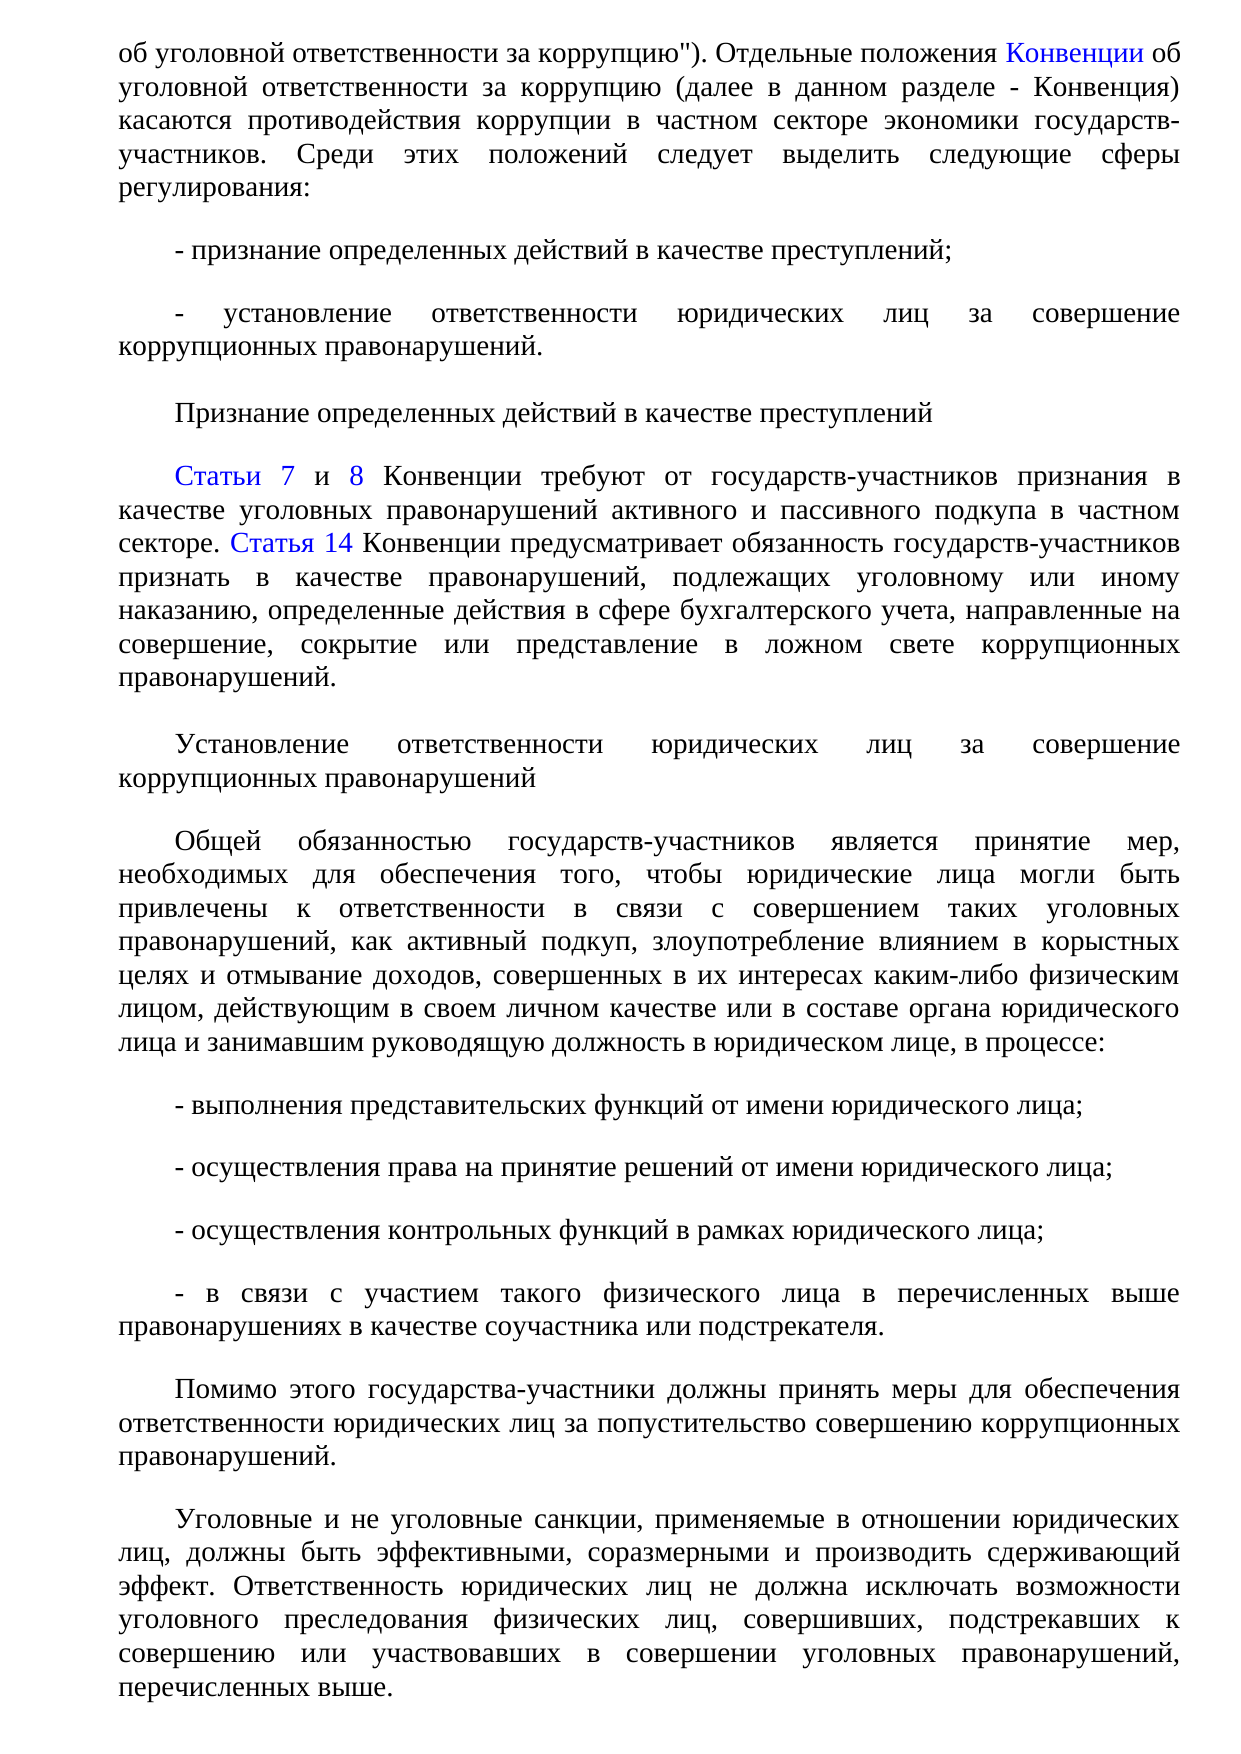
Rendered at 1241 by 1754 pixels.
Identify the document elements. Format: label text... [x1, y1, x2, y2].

text Общей обязанностью государств-участников является принятие мер, необходимых для обеспечения того, чтобы юридические лица могли быть привлечены к ответственности в связи с совершением таких уголовных правонарушений, как активный подкуп, злоупотребление влиянием в корыстных целях и отмывание доходов, совершенных в их интересах каким-либо физическим лицом, действующим в своем личном качестве или в составе органа юридического лица и занимавшим руководящую должность в юридическом лице, в процессе: [118, 823, 1181, 1058]
text - осуществления контрольных функций в рамках юридического лица; [118, 1212, 1181, 1246]
text - установление ответственности юридических лиц за совершение коррупционных правонарушений. [118, 295, 1181, 362]
text Помимо этого государства-участники должны принять меры для обеспечения ответственности юридических лиц за попустительство совершению коррупционных правонарушений. [118, 1371, 1181, 1472]
text - в связи с участием такого физического лица в перечисленных выше правонарушениях в качестве соучастника или подстрекателя. [118, 1275, 1181, 1342]
text Установление ответственности юридических лиц за совершение коррупционных правонарушений [118, 727, 1181, 794]
text Признание определенных действий в качестве преступлений [118, 396, 1181, 429]
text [118, 35, 1181, 203]
text - признание определенных действий в качестве преступлений; [118, 232, 1181, 266]
text Уголовные и не уголовные санкции, применяемые в отношении юридических лиц, должны быть эффективными, соразмерными и производить сдерживающий эффект. Ответственность юридических лиц не должна исключать возможности уголовного преследования физических лиц, совершивших, подстрекавших к совершению или участвовавших в совершении уголовных правонарушений, перечисленных выше. [118, 1501, 1181, 1702]
text Статьи 7 и 8 Конвенции требуют от государств-участников признания в качестве уголовных правонарушений активного и пассивного подкупа в частном секторе. Статья 14 Конвенции предусматривает обязанность государств-участников признать в качестве правонарушений, подлежащих уголовному или иному наказанию, определенные действия в сфере бухгалтерского учета, направленные на совершение, сокрытие или представление в ложном свете коррупционных правонарушений. [118, 458, 1181, 693]
text - выполнения представительских функций от имени юридического лица; [118, 1087, 1181, 1120]
text - осуществления права на принятие решений от имени юридического лица; [118, 1149, 1181, 1183]
